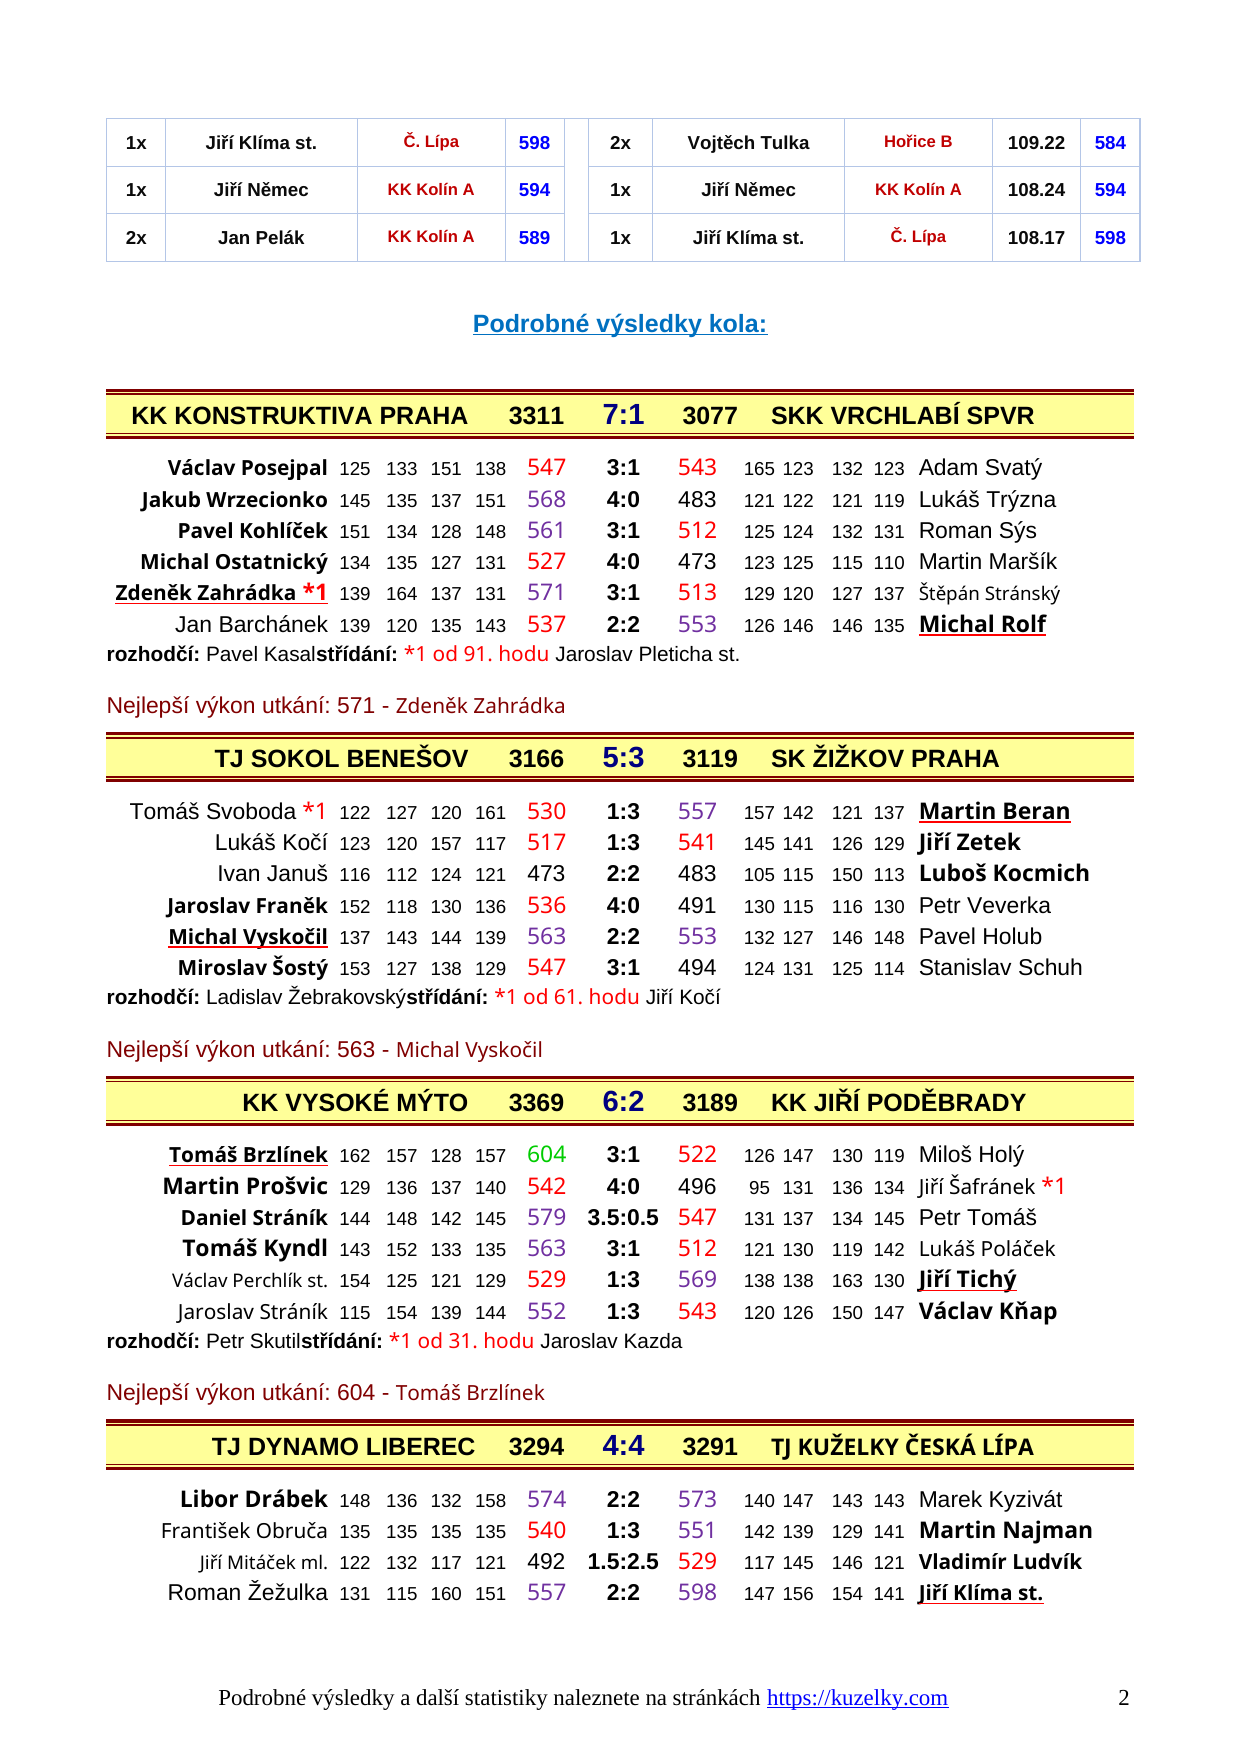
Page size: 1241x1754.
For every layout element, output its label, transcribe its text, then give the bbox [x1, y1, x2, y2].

text Martin Prošvic 129 136 137 140 542 4:0 496 95 131 136 134 Jiří Šafránek *1 [106, 1170, 1134, 1201]
table_cell 584 [1081, 119, 1139, 166]
table_cell 2x [107, 214, 165, 261]
text Jiří Mitáček ml. 122 132 117 121 492 1.5:2.5 529 117 145 146 121 Vladimír Ludvík [106, 1545, 1134, 1576]
table_cell Jiří Němec [653, 167, 844, 213]
text Tomáš Brzlínek 162 157 128 157 604 3:1 522 126 147 130 119 Miloš Holý [106, 1138, 1134, 1170]
table_cell KK Kolín A [358, 167, 505, 213]
table_cell 1x [589, 214, 652, 261]
table_cell Č. Lípa [358, 119, 505, 166]
text rozhodčí: Pavel Kasalstřídání: *1 od 91. hodu Jaroslav Pleticha st. [106, 639, 1134, 667]
text Jan Barchánek 139 120 135 143 537 2:2 553 126 146 146 135 Michal Rolf [106, 608, 1134, 639]
text Tomáš Kyndl 143 152 133 135 563 3:1 512 121 130 119 142 Lukáš Poláček [106, 1232, 1134, 1263]
text Libor Drábek 148 136 132 158 574 2:2 573 140 147 143 143 Marek Kyzivát [106, 1483, 1134, 1514]
text Václav Posejpal 125 133 151 138 547 3:1 543 165 123 132 123 Adam Svatý [106, 451, 1134, 483]
text Roman Žežulka 131 115 160 151 557 2:2 598 147 156 154 141 Jiří Klíma st. [106, 1576, 1134, 1608]
text Jakub Wrzecionko 145 135 137 151 568 4:0 483 121 122 121 119 Lukáš Trýzna [106, 483, 1134, 514]
text František Obruča 135 135 135 135 540 1:3 551 142 139 129 141 Martin Najman [106, 1514, 1134, 1545]
text Nejlepší výkon utkání: 571 - Zdeněk Zahrádka [106, 691, 1134, 720]
text TJ Sokol Benešov 3166 5:3 3119 SK Žižkov Praha [106, 739, 1134, 776]
table_cell 598 [506, 119, 564, 166]
text Lukáš Kočí 123 120 157 117 517 1:3 541 145 141 126 129 Jiří Zetek [106, 826, 1134, 857]
text Podrobné výsledky kola: [94, 308, 1145, 337]
text TJ Dynamo Liberec 3294 4:4 3291 TJ Kuželky Česká Lípa [106, 1426, 1134, 1464]
table_cell Hořice B [845, 119, 992, 166]
table_cell Jiří Klíma st. [653, 214, 844, 261]
text rozhodčí: Petr Skutilstřídání: *1 od 31. hodu Jaroslav Kazda [106, 1326, 1134, 1354]
text Jaroslav Franěk 152 118 130 136 536 4:0 491 130 115 116 130 Petr Veverka [106, 889, 1134, 920]
table_cell 108.17 [993, 214, 1080, 261]
text Michal Ostatnický 134 135 127 131 527 4:0 473 123 125 115 110 Martin Maršík [106, 545, 1134, 576]
table_cell 589 [506, 214, 564, 261]
table_cell KK Kolín A [358, 214, 505, 261]
table_cell 598 [1081, 214, 1139, 261]
table_cell 594 [506, 167, 564, 213]
text Tomáš Svoboda *1 122 127 120 161 530 1:3 557 157 142 121 137 Martin Beran [106, 795, 1134, 826]
table_cell 1x [107, 119, 165, 166]
text Zdeněk Zahrádka *1 139 164 137 131 571 3:1 513 129 120 127 137 Štěpán Stránský [106, 576, 1134, 608]
table_cell 594 [1081, 167, 1139, 213]
text KK Konstruktiva Praha 3311 7:1 3077 SKK Vrchlabí SPVR [106, 395, 1134, 433]
text rozhodčí: Ladislav Žebrakovskýstřídání: *1 od 61. hodu Jiří Kočí [106, 982, 1134, 1011]
text Daniel Stráník 144 148 142 145 579 3.5:0.5 547 131 137 134 145 Petr Tomáš [106, 1201, 1134, 1232]
text Michal Vyskočil 137 143 144 139 563 2:2 553 132 127 146 148 Pavel Holub [106, 920, 1134, 951]
table_cell Č. Lípa [845, 214, 992, 261]
table_cell Jiří Němec [166, 167, 357, 213]
table_cell Jiří Klíma st. [166, 119, 357, 166]
table_cell 2x [589, 119, 652, 166]
table_cell Jan Pelák [166, 214, 357, 261]
text Nejlepší výkon utkání: 604 - Tomáš Brzlínek [106, 1378, 1134, 1407]
table_cell KK Kolín A [845, 167, 992, 213]
text Ivan Januš 116 112 124 121 473 2:2 483 105 115 150 113 Luboš Kocmich [106, 857, 1134, 889]
text Jaroslav Stráník 115 154 139 144 552 1:3 543 120 126 150 147 Václav Kňap [106, 1295, 1134, 1326]
text Miroslav Šostý 153 127 138 129 547 3:1 494 124 131 125 114 Stanislav Schuh [106, 951, 1134, 982]
text Nejlepší výkon utkání: 563 - Michal Vyskočil [106, 1035, 1134, 1063]
text Pavel Kohlíček 151 134 128 148 561 3:1 512 125 124 132 131 Roman Sýs [106, 514, 1134, 545]
text Václav Perchlík st. 154 125 121 129 529 1:3 569 138 138 163 130 Jiří Tichý [106, 1263, 1134, 1295]
table_cell 1x [107, 167, 165, 213]
table_cell 108.24 [993, 167, 1080, 213]
table_cell 1x [589, 167, 652, 213]
table_cell 109.22 [993, 119, 1080, 166]
table_cell Vojtěch Tulka [653, 119, 844, 166]
text KK Vysoké Mýto 3369 6:2 3189 KK Jiří Poděbrady [106, 1082, 1134, 1120]
